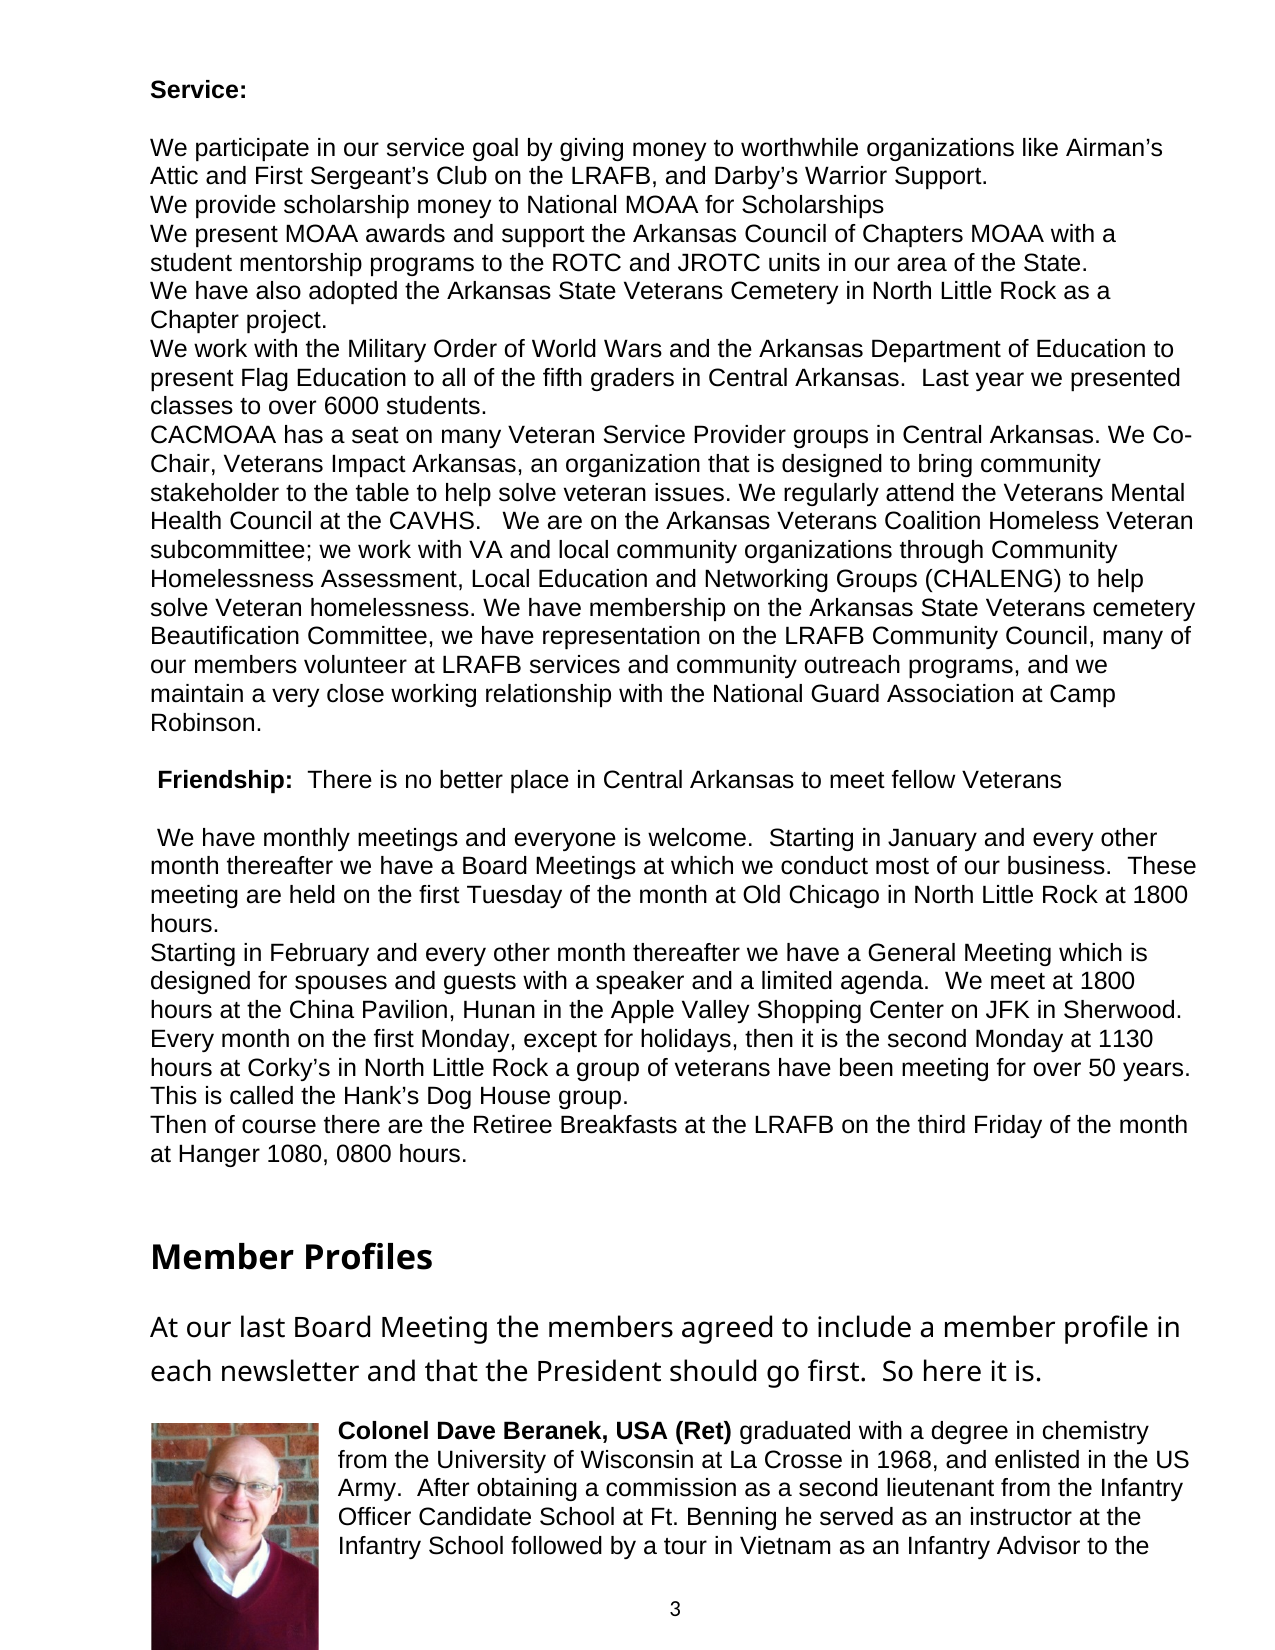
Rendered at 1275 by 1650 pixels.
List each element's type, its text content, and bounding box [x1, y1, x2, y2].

text We participate in our service goal by giving money to worthwhile organizations like Airman’s Attic and First Sergeant’s Club on the LRAFB, and Darby’s Warrior Support. [150, 132, 1200, 190]
text Friendship: There is no better place in Central Arkansas to meet fellow Veterans [150, 736, 1200, 794]
picture [150, 1423, 319, 1648]
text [150, 1416, 1200, 1560]
text We present MOAA awards and support the Arkansas Council of Chapters MOAA with a student mentorship programs to the ROTC and JROTC units in our area of the State. [150, 219, 1200, 276]
text We work with the Military Order of World Wars and the Arkansas Department of Education to present Flag Education to all of the fifth graders in Central Arkansas. Last year we presented classes to over 6000 students. [150, 334, 1200, 420]
text Member Profiles [150, 1232, 1200, 1279]
text Starting in February and every other month thereafter we have a General Meeting which is designed for spouses and guests with a speaker and a limited agenda. We meet at 1800 hours at the China Pavilion, Hunan in the Apple Valley Shopping Center on JFK in Sherwood. [150, 937, 1200, 1024]
text Then of course there are the Retiree Breakfasts at the LRAFB on the third Friday of the month at Hanger 1080, 0800 hours. [150, 1110, 1200, 1167]
text We have also adopted the Arkansas State Veterans Cemetery in North Little Rock as a Chapter project. [150, 276, 1200, 334]
text Service: [150, 75, 1200, 104]
text Every month on the first Monday, except for holidays, then it is the second Monday at 1130 hours at Corky’s in North Little Rock a group of veterans have been meeting for over 50 years. This is called the Hank’s Dog House group. [150, 1024, 1200, 1110]
text We have monthly meetings and everyone is welcome. Starting in January and every other month thereafter we have a Board Meetings at which we conduct most of our business. These meeting are held on the first Tuesday of the month at Old Chicago in North Little Rock at 1800 hours. [150, 822, 1200, 937]
text CACMOAA has a seat on many Veteran Service Provider groups in Central Arkansas. We Co-Chair, Veterans Impact Arkansas, an organization that is designed to bring community stakeholder to the table to help solve veteran issues. We regularly attend the Veterans Mental Health Council at the CAVHS. We are on the Arkansas Veterans Coalition Homeless Veteran subcommittee; we work with VA and local community organizations through Community Homelessness Assessment, Local Education and Networking Groups (CHALENG) to help solve Veteran homelessness. We have membership on the Arkansas State Veterans cemetery Beautification Committee, we have representation on the LRAFB Community Council, many of our members volunteer at LRAFB services and community outreach programs, and we maintain a very close working relationship with the National Guard Association at Camp Robinson. [150, 420, 1200, 736]
text At our last Board Meeting the members agreed to include a member profile in each newsletter and that the President should go first. So here it is. [150, 1307, 1200, 1389]
text We provide scholarship money to National MOAA for Scholarships [150, 190, 1200, 219]
